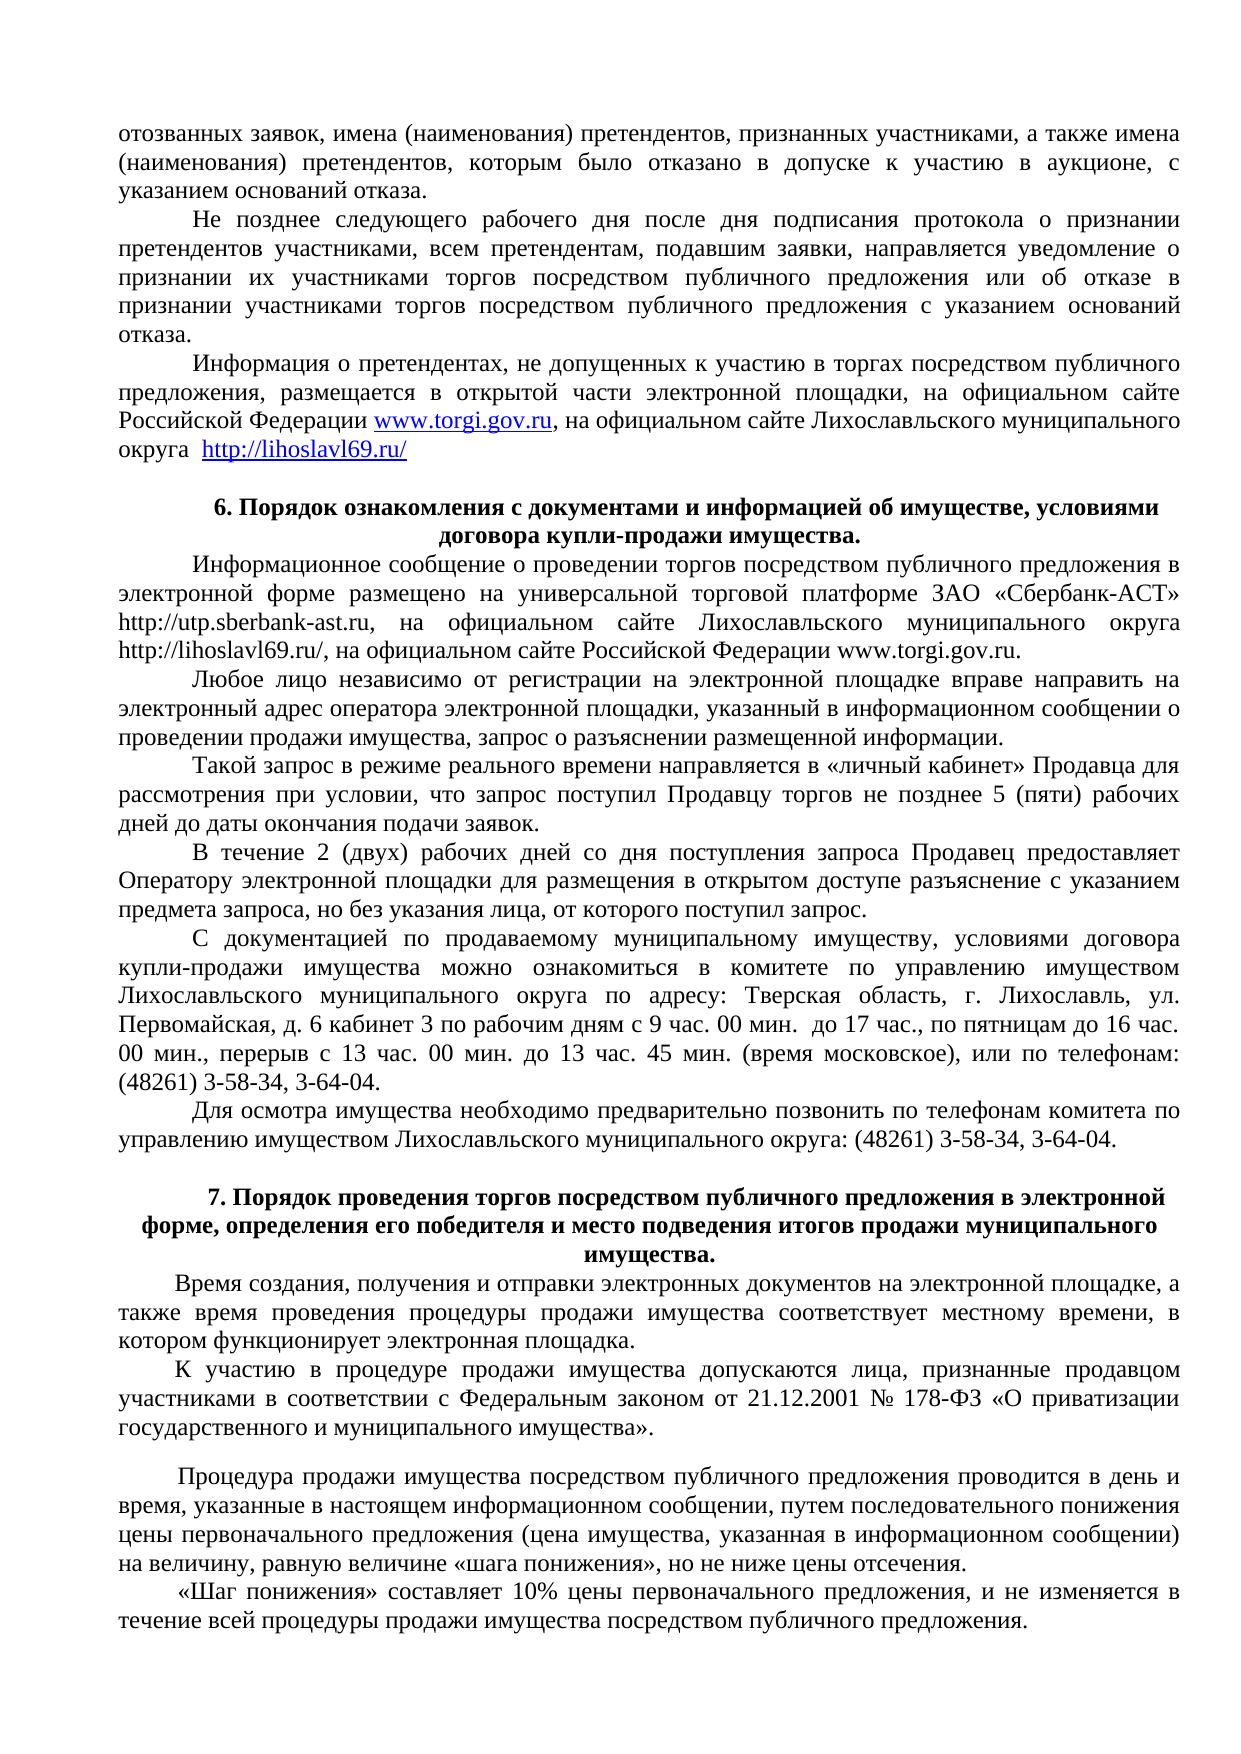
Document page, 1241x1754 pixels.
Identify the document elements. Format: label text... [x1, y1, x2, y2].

text С документацией по продаваемому муниципальному имуществу, условиями договора купли-продажи имущества можно ознакомиться в комитете по управлению имуществом Лихославльского муниципального округа по адресу: Тверская область, г. Лихославль, ул. Первомайская, д. 6 кабинет 3 по рабочим дням с 9 час. 00 мин. до 17 час., по пятницам до 16 час. 00 мин., перерыв с 13 час. 00 мин. до 13 час. 45 мин. (время московское), или по телефонам: (48261) 3-58-34, 3-64-04. [118, 923, 1181, 1096]
text Процедура продажи имущества посредством публичного предложения проводится в день и время, указанные в настоящем информационном сообщении, путем последовательного понижения цены первоначального предложения (цена имущества, указанная в информационном сообщении) на величину, равную величине «шага понижения», но не ниже цены отсечения. [118, 1461, 1181, 1576]
text Такой запрос в режиме реального времени направляется в «личный кабинет» Продавца для рассмотрения при условии, что запрос поступил Продавцу торгов не позднее 5 (пяти) рабочих дней до даты окончания подачи заявок. [118, 751, 1181, 837]
text Любое лицо независимо от регистрации на электронной площадке вправе направить на электронный адрес оператора электронной площадки, указанный в информационном сообщении о проведении продажи имущества, запрос о разъяснении размещенной информации. [118, 664, 1181, 751]
text В течение 2 (двух) рабочих дней со дня поступления запроса Продавец предоставляет Оператору электронной площадки для размещения в открытом доступе разъяснение с указанием предмета запроса, но без указания лица, от которого поступил запрос. [118, 837, 1181, 923]
text «Шаг понижения» составляет 10% цены первоначального предложения, и не изменяется в течение всей процедуры продажи имущества посредством публичного предложения. [118, 1576, 1181, 1634]
text К участию в процедуре продажи имущества допускаются лица, признанные продавцом участниками в соответствии с Федеральным законом от 21.12.2001 № 178-ФЗ «О приватизации государственного и муниципального имущества». [118, 1354, 1181, 1441]
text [118, 118, 1181, 204]
text Информация о претендентах, не допущенных к участию в торгах посредством публичного предложения, размещается в открытой части электронной площадки, на официальном сайте Российской Федерации www.torgi.gov.ru, на официальном сайте Лихославльского муниципального округа http://lihoslavl69.ru/ [118, 348, 1181, 463]
text Не позднее следующего рабочего дня после дня подписания протокола о признании претендентов участниками, всем претендентам, подавшим заявки, направляется уведомление о признании их участниками торгов посредством публичного предложения или об отказе в признании участниками торгов посредством публичного предложения с указанием оснований отказа. [118, 204, 1181, 348]
text Информационное сообщение о проведении торгов посредством публичного предложения в электронной форме размещено на универсальной торговой платформе ЗАО «Сбербанк-АСТ» http://utp.sberbank-ast.ru, на официальном сайте Лихославльского муниципального округа http://lihoslavl69.ru/, на официальном сайте Российской Федерации www.torgi.gov.ru. [118, 549, 1181, 664]
text 7. Порядок проведения торгов посредством публичного предложения в электронной форме, определения его победителя и место подведения итогов продажи муниципального имущества. [118, 1182, 1181, 1268]
text 6. Порядок ознакомления с документами и информацией об имуществе, условиями договора купли-продажи имущества. [118, 492, 1181, 549]
text Для осмотра имущества необходимо предварительно позвонить по телефонам комитета по управлению имуществом Лихославльского муниципального округа: (48261) 3-58-34, 3-64-04. [118, 1096, 1181, 1153]
text Время создания, получения и отправки электронных документов на электронной площадке, а также время проведения процедуры продажи имущества соответствует местному времени, в котором функционирует электронная площадка. [118, 1268, 1181, 1354]
